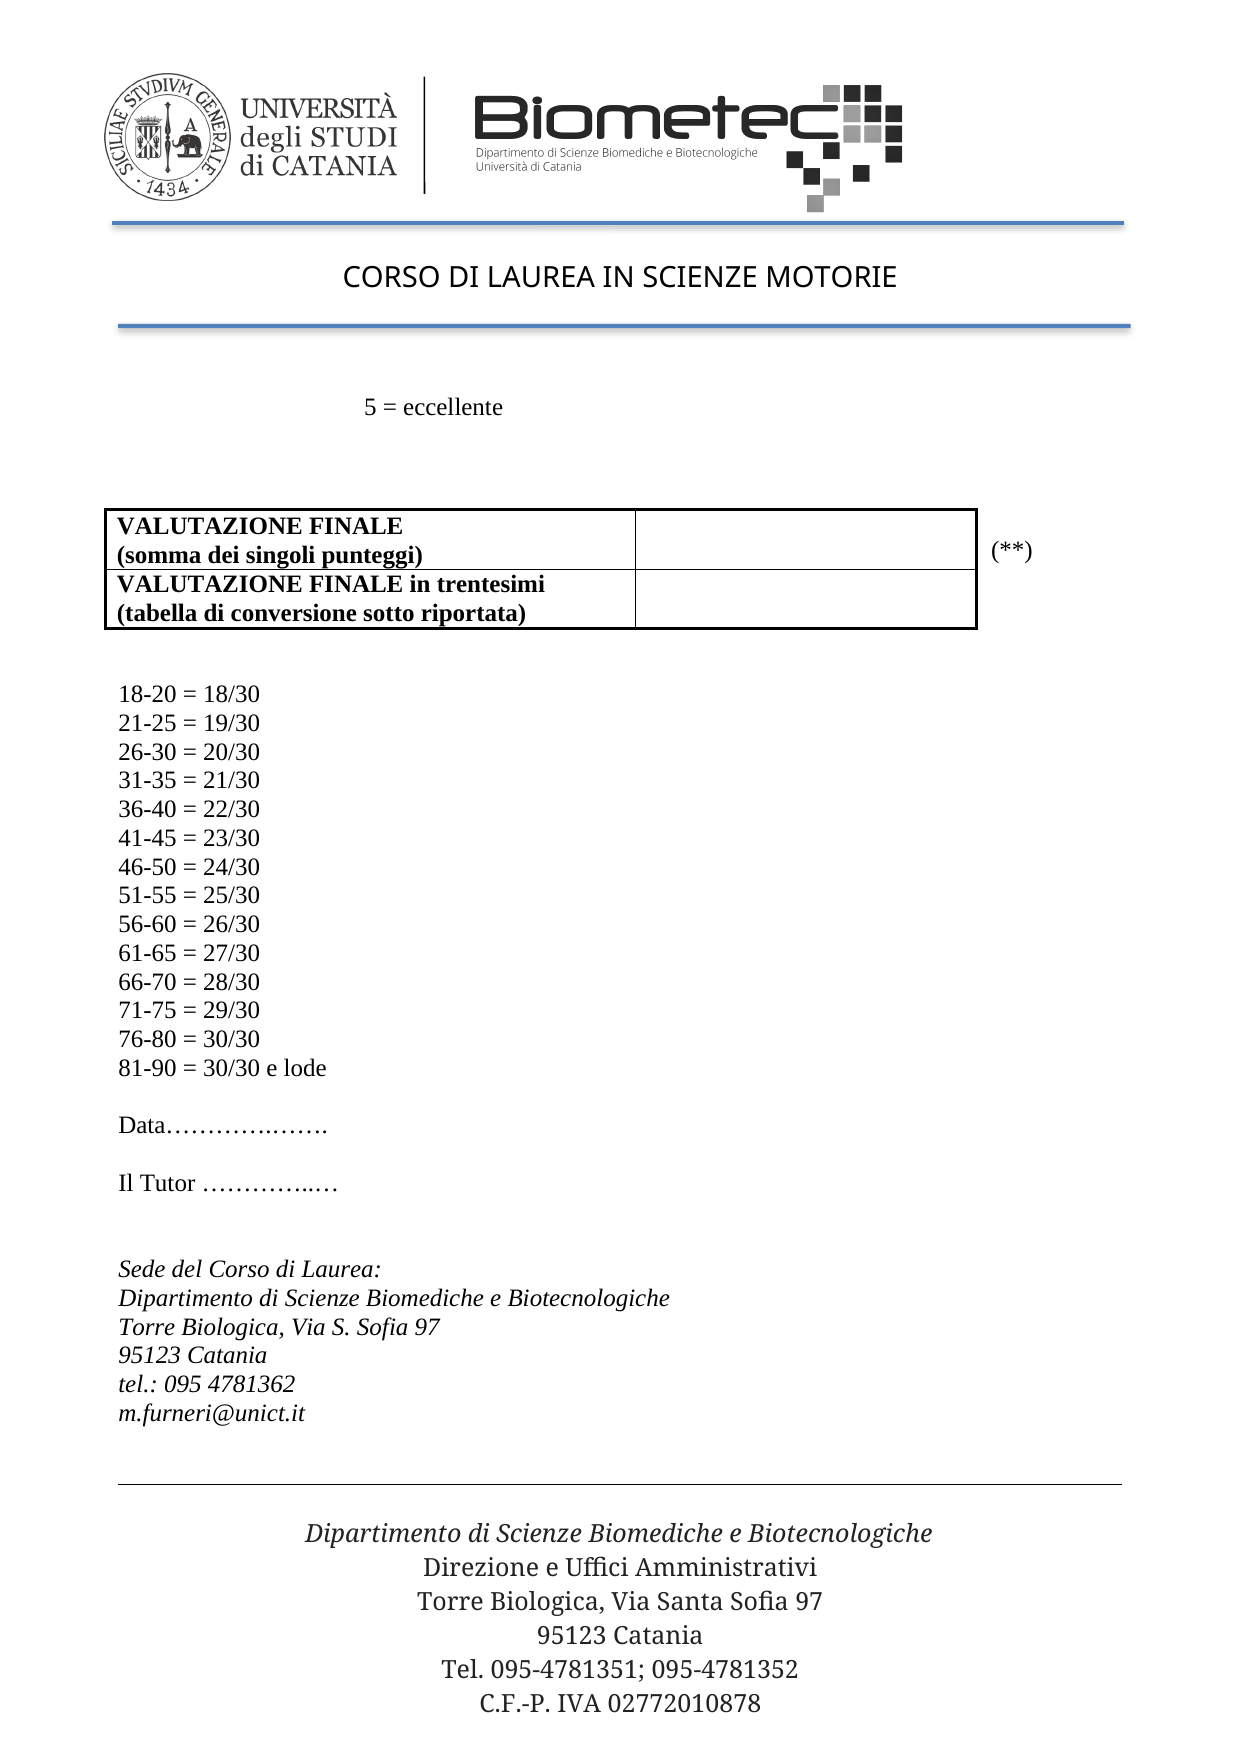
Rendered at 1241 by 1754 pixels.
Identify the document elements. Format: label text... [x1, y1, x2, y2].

text Torre Biologica, Via S. Sofia 97 [118, 1312, 1122, 1341]
table_cell [636, 570, 975, 627]
text 95123 Catania [118, 1341, 1122, 1369]
text 36-40 = 22/30 [118, 794, 1122, 823]
text 56-60 = 26/30 [118, 909, 1122, 938]
text 66-70 = 28/30 [118, 967, 1122, 996]
picture [433, 0, 944, 213]
text (**) [978, 536, 1122, 564]
text m.furneri@unict.it [118, 1398, 1122, 1427]
text 51-55 = 25/30 [118, 881, 1122, 909]
text 71-75 = 29/30 [118, 996, 1122, 1024]
picture [104, 73, 397, 201]
text 31-35 = 21/30 [118, 766, 1122, 794]
text 21-25 = 19/30 [118, 708, 1122, 737]
text Il Tutor …………..… [118, 1168, 1122, 1197]
text 41-45 = 23/30 [118, 823, 1122, 852]
text Dipartimento di Scienze Biomediche e Biotecnologiche [118, 1283, 1122, 1312]
text 61-65 = 27/30 [118, 938, 1122, 967]
text Sede del Corso di Laurea: [118, 1254, 1122, 1283]
table_cell VALUTAZIONE FINALE in trentesimi (tabella di conversione sotto riportata) [107, 570, 635, 627]
text 81-90 = 30/30 e lode [118, 1053, 1122, 1082]
table_header VALUTAZIONE FINALE (somma dei singoli punteggi) [107, 511, 635, 568]
table_header [636, 511, 975, 568]
text 18-20 = 18/30 [118, 679, 1122, 708]
text 26-30 = 20/30 [118, 737, 1122, 766]
text Data………….……. [118, 1111, 1122, 1139]
text 5 = eccellente [118, 392, 1122, 421]
text 76-80 = 30/30 [118, 1024, 1122, 1053]
text tel.: 095 4781362 [118, 1369, 1122, 1398]
text 46-50 = 24/30 [118, 852, 1122, 881]
